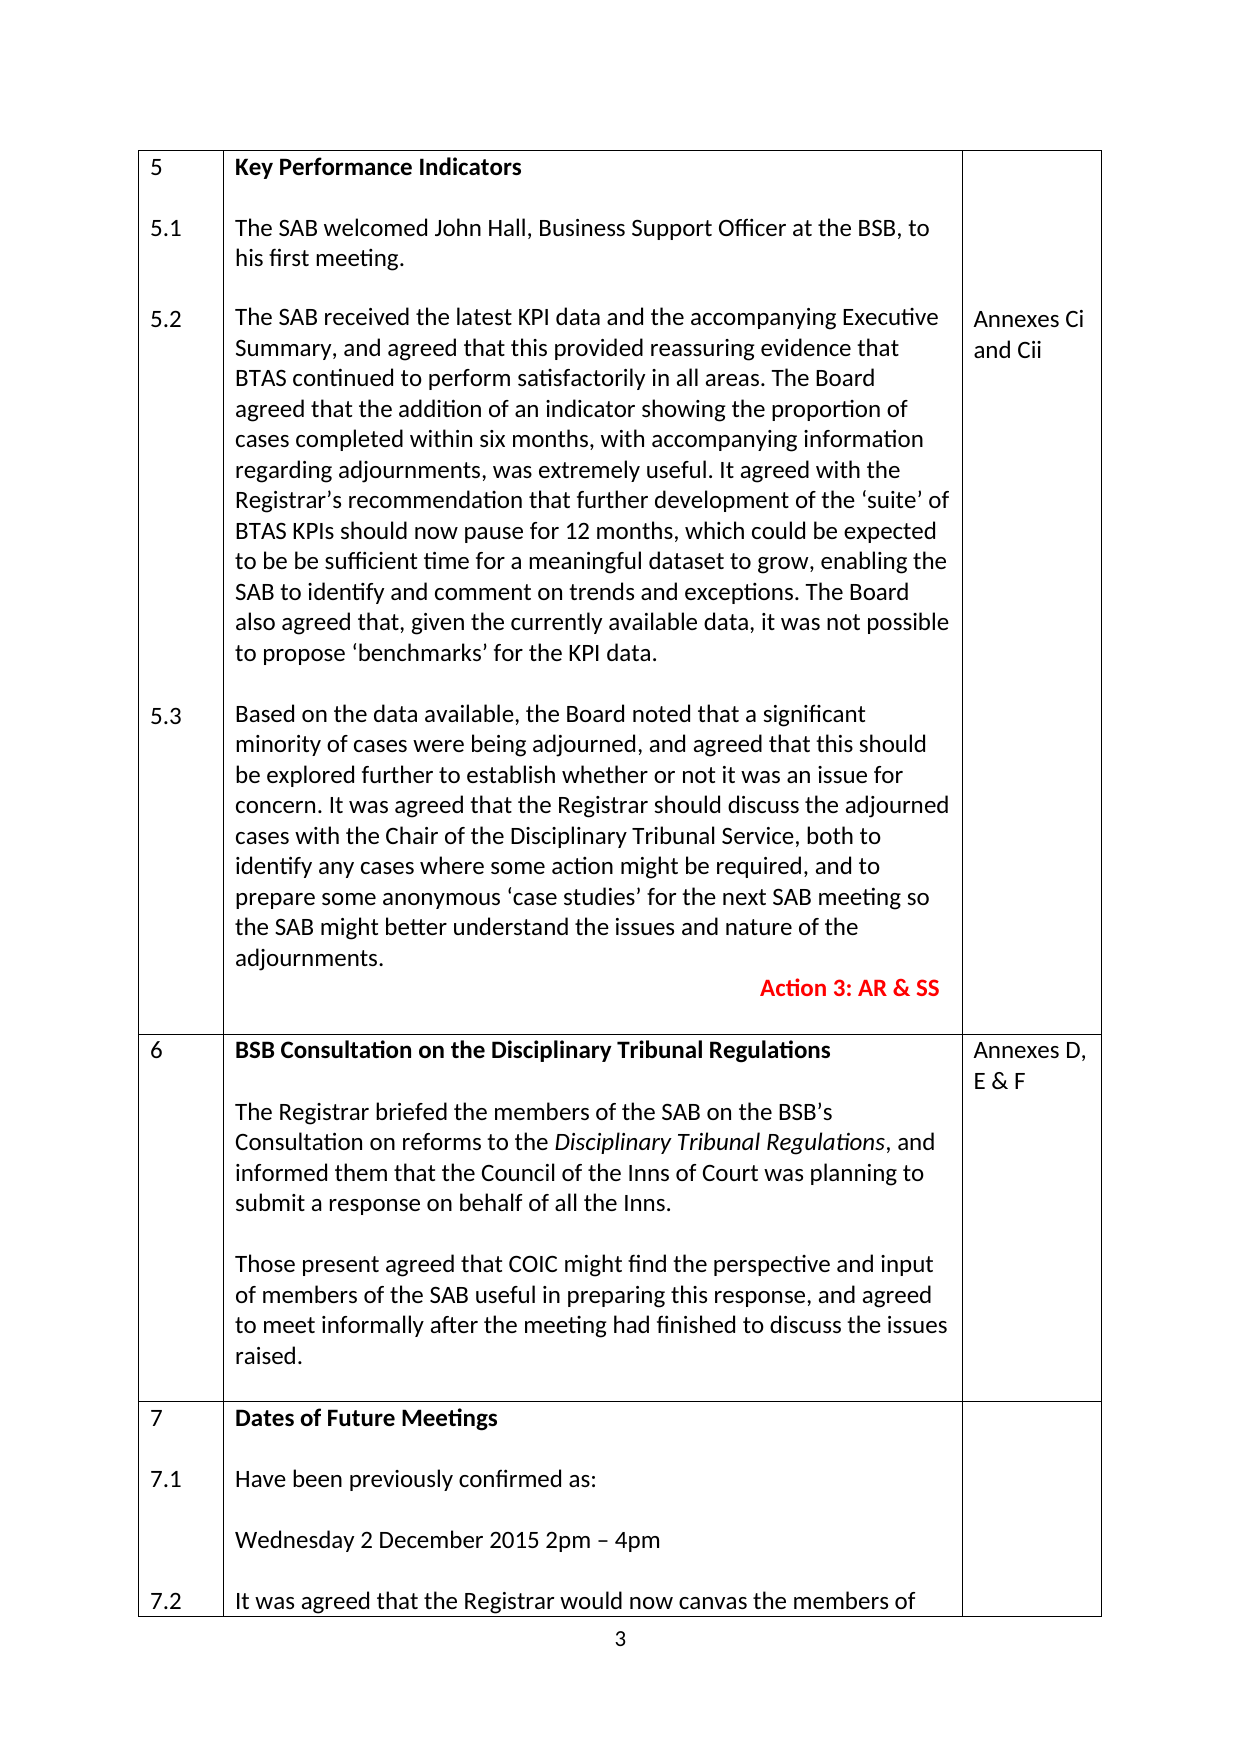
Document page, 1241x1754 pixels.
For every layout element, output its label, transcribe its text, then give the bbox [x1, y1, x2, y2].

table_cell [224, 1402, 962, 1616]
table_cell 6 [139, 1035, 223, 1401]
table_cell Annexes Ci and Cii [963, 151, 1101, 1034]
table_cell 7 7.1 7.2 [139, 1402, 223, 1616]
table_cell Key Performance Indicators The SAB welcomed John Hall, Business Support Officer at the BSB, to his first meeting. The SAB received the latest KPI data and the accompanying Executive Summary, and agreed that this provided reassuring evidence that BTAS continued to perform satisfactorily in all areas. The Board agreed that the addition of an indicator showing the proportion of cases completed within six months, with accompanying information regarding adjournments, was extremely useful. It agreed with the Registrar’s recommendation that further development of the ‘suite’ of BTAS KPIs should now pause for 12 months, which could be expected to be be sufficient time for a meaningful dataset to grow, enabling the SAB to identify and comment on trends and exceptions. The Board also agreed that, given the currently available data, it was not possible to propose ‘benchmarks’ for the KPI data. Based on the data available, the Board noted that a significant minority of cases were being adjourned, and agreed that this should be explored further to establish whether or not it was an issue for concern. It was agreed that the Registrar should discuss the adjourned cases with the Chair of the Disciplinary Tribunal Service, both to identify any cases where some action might be required, and to prepare some anonymous ‘case studies’ for the next SAB meeting so the SAB might better understand the issues and nature of the adjournments. Action 3: AR & SS [224, 151, 962, 1034]
table_cell Annexes D, E & F [963, 1035, 1101, 1401]
table_cell [963, 1402, 1101, 1616]
table_cell BSB Consultation on the Disciplinary Tribunal Regulations The Registrar briefed the members of the SAB on the BSB’s Consultation on reforms to the Disciplinary Tribunal Regulations, and informed them that the Council of the Inns of Court was planning to submit a response on behalf of all the Inns. Those present agreed that COIC might find the perspective and input of members of the SAB useful in preparing this response, and agreed to meet informally after the meeting had finished to discuss the issues raised. [224, 1035, 962, 1401]
table_cell 5 5.1 5.2 5.3 [139, 151, 223, 1034]
